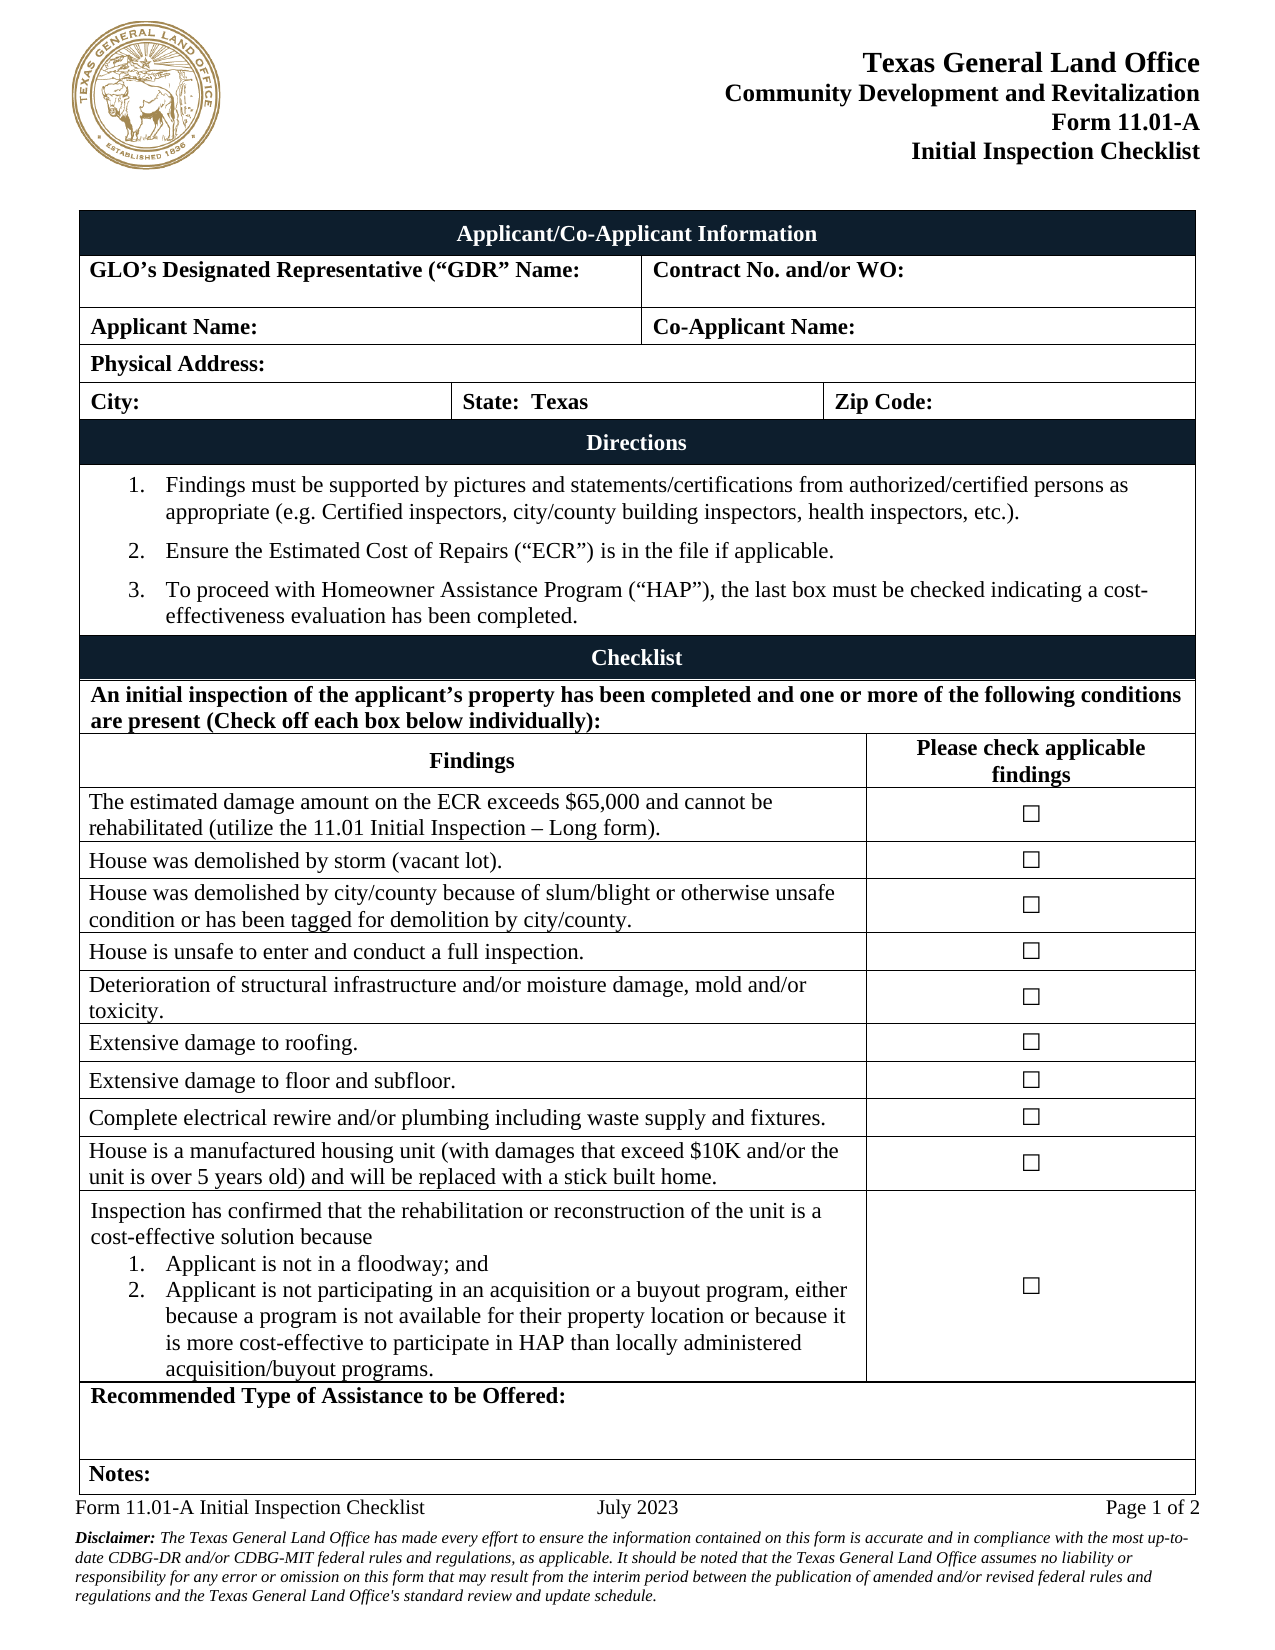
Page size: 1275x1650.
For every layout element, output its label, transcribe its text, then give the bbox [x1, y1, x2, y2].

table_cell Recommended Type of Assistance to be Offered: [80, 1383, 1195, 1459]
table_cell Inspection has confirmed that the rehabilitation or reconstruction of the unit is a cost-effective solution because Applicant is not in a floodway; and Applicant is not participating in an acquisition or a buyout program, either because a program is not available for their property location or because it is more cost-effective to participate in HAP than locally administered acquisition/buyout programs. [80, 1191, 866, 1381]
table_cell An initial inspection of the applicant’s property has been completed and one or more of the following conditions are present (Check off each box below individually): [80, 681, 1195, 733]
table_cell House was demolished by storm (vacant lot). [80, 842, 866, 878]
picture [71, 21, 221, 170]
table_cell State: Texas [452, 383, 823, 419]
table_cell Co-Applicant Name: [642, 308, 1195, 344]
table_cell Findings [80, 734, 866, 787]
table_cell Directions [80, 420, 1195, 464]
table_cell Deterioration of structural infrastructure and/or moisture damage, mold and/or toxicity. [80, 971, 866, 1023]
table_cell Notes: [80, 1460, 1195, 1494]
table_cell Physical Address: [80, 345, 1195, 382]
table_cell Checklist [80, 636, 1195, 679]
table_cell Extensive damage to roofing. [80, 1024, 866, 1061]
table_cell The estimated damage amount on the ECR exceeds $65,000 and cannot be rehabilitated (utilize the 11.01 Initial Inspection – Long form). [80, 788, 866, 841]
table_cell House is unsafe to enter and conduct a full inspection. [80, 933, 866, 969]
table_cell House is a manufactured housing unit (with damages that exceed $10K and/or the unit is over 5 years old) and will be replaced with a stick built home. [80, 1137, 866, 1189]
table_cell Applicant Name: [80, 308, 641, 344]
table_cell Please check applicable findings [867, 734, 1195, 787]
table_cell Complete electrical rewire and/or plumbing including waste supply and fixtures. [80, 1099, 866, 1136]
table_cell City: [80, 383, 451, 419]
table_cell Findings must be supported by pictures and statements/certifications from authorized/certified persons as appropriate (e.g. Certified inspectors, city/county building inspectors, health inspectors, etc.). Ensure the Estimated Cost of Repairs (“ECR”) is in the file if applicable. To proceed with Homeowner Assistance Program (“HAP”), the last box must be checked indicating a cost-effectiveness evaluation has been completed. [80, 465, 1195, 634]
table_cell Contract No. and/or WO: [642, 256, 1195, 307]
table_cell GLO’s Designated Representative (“GDR” Name: [80, 256, 641, 307]
table_cell Zip Code: [824, 383, 1195, 419]
table_cell House was demolished by city/county because of slum/blight or otherwise unsafe condition or has been tagged for demolition by city/county. [80, 879, 866, 932]
table_cell Extensive damage to floor and subfloor. [80, 1062, 866, 1098]
table_header Applicant/Co-Applicant Information [80, 211, 1195, 255]
